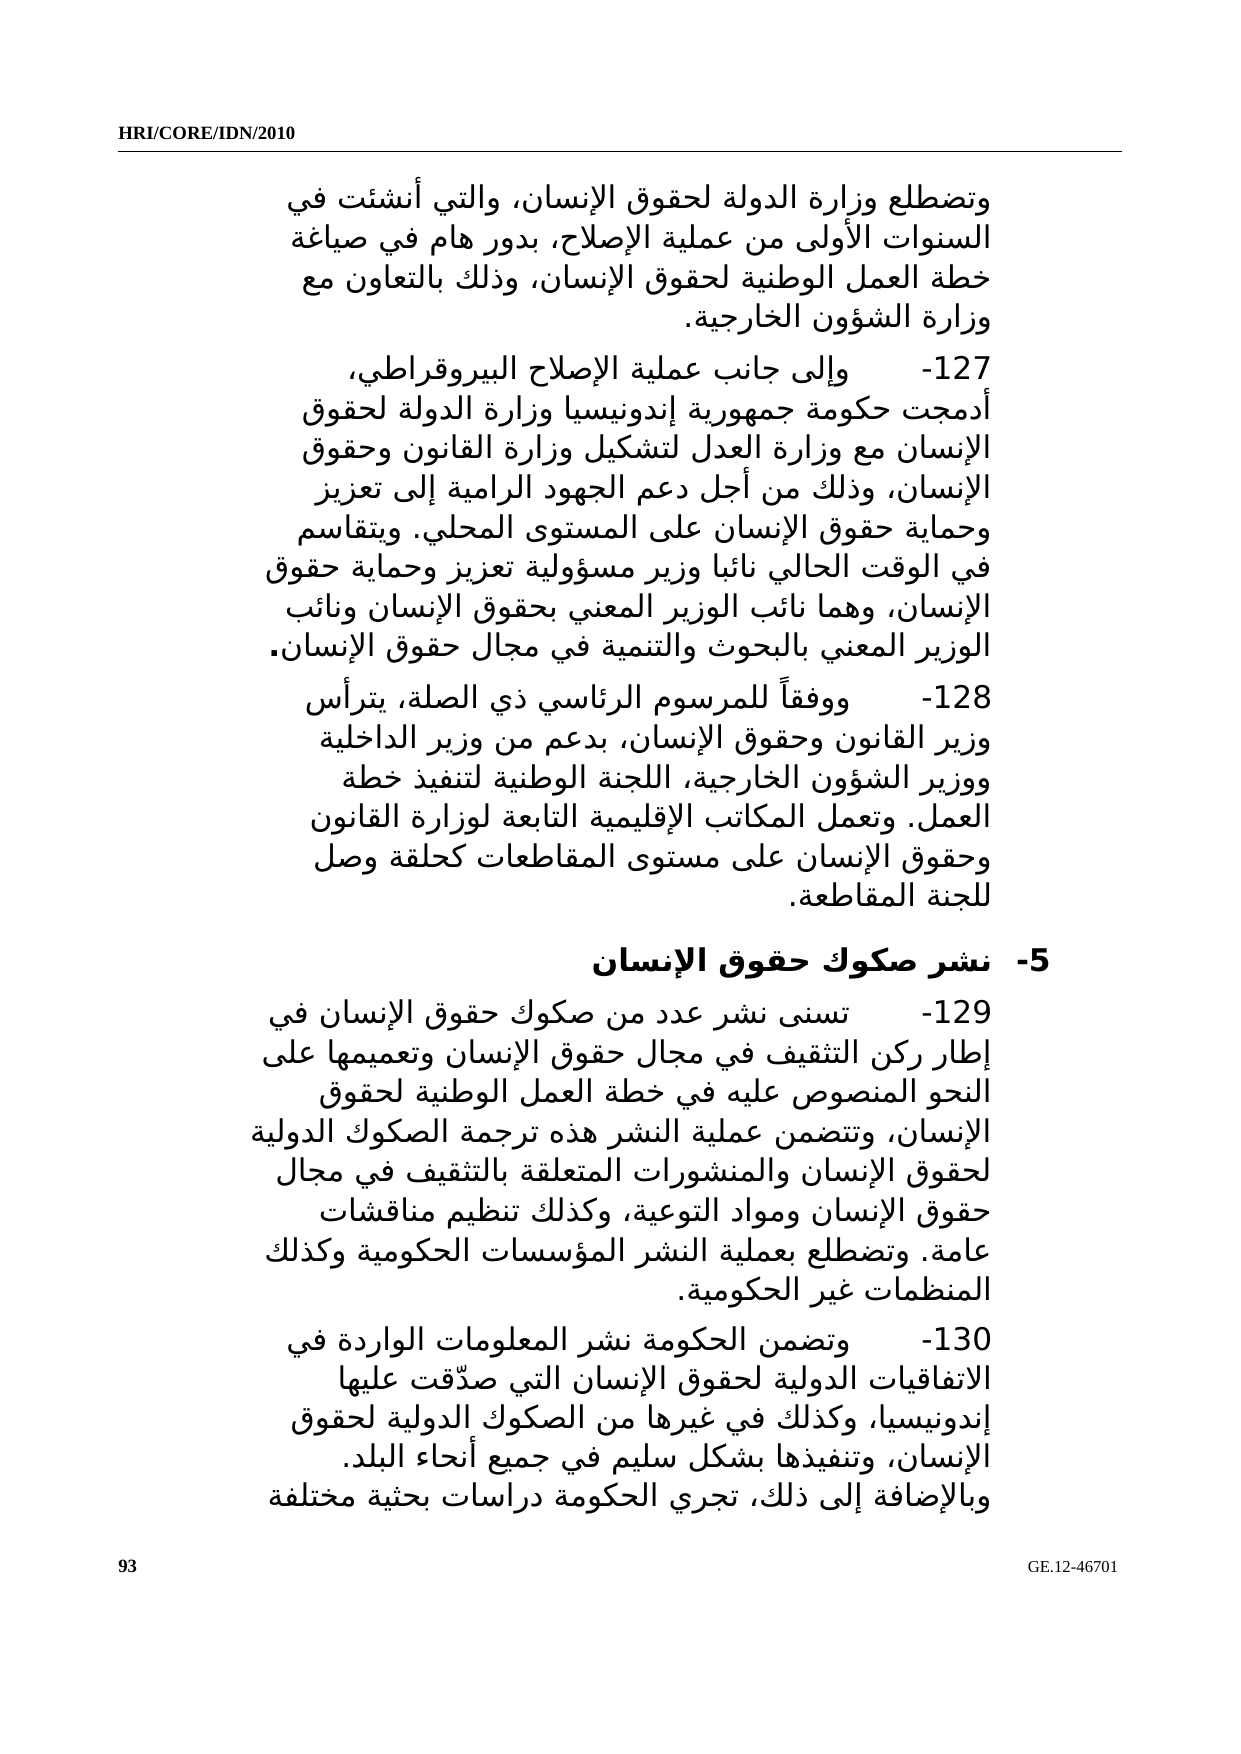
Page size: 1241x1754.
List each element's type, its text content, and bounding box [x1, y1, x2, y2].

text 127- وإلى جانب عملية الإصلاح البيروقراطي، أدمجت حكومة جمهورية إندونيسيا وزارة الدولة لحقوق الإنسان مع وزارة العدل لتشكيل وزارة القانون وحقوق الإنسان، وذلك من أجل دعم الجهود الرامية إلى تعزيز وحماية حقوق الإنسان على المستوى المحلي. ويتقاسم في الوقت الحالي نائبا وزير مسؤولية تعزيز وحماية حقوق الإنسان، وهما نائب الوزير المعني بحقوق الإنسان ونائب الوزير المعني بالبحوث والتنمية في مجال حقوق الإنسان. [248, 348, 992, 665]
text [248, 177, 992, 336]
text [248, 1319, 992, 1515]
text 5- نشر صكوك حقوق الإنسان [248, 940, 1122, 979]
text 129- تسنى نشر عدد من صكوك حقوق الإنسان في إطار ركن التثقيف في مجال حقوق الإنسان وتعميمها على النحو المنصوص عليه في خطة العمل الوطنية لحقوق الإنسان، وتتضمن عملية النشر هذه ترجمة الصكوك الدولية لحقوق الإنسان والمنشورات المتعلقة بالتثقيف في مجال حقوق الإنسان ومواد التوعية، وكذلك تنظيم مناقشات عامة. وتضطلع بعملية النشر المؤسسات الحكومية وكذلك المنظمات غير الحكومية. [248, 992, 992, 1308]
text 128- ووفقاً للمرسوم الرئاسي ذي الصلة، يترأس وزير القانون وحقوق الإنسان، بدعم من وزير الداخلية ووزير الشؤون الخارجية، اللجنة الوطنية لتنفيذ خطة العمل. وتعمل المكاتب الإقليمية التابعة لوزارة القانون وحقوق الإنسان على مستوى المقاطعات كحلقة وصل للجنة المقاطعة. [248, 677, 992, 915]
